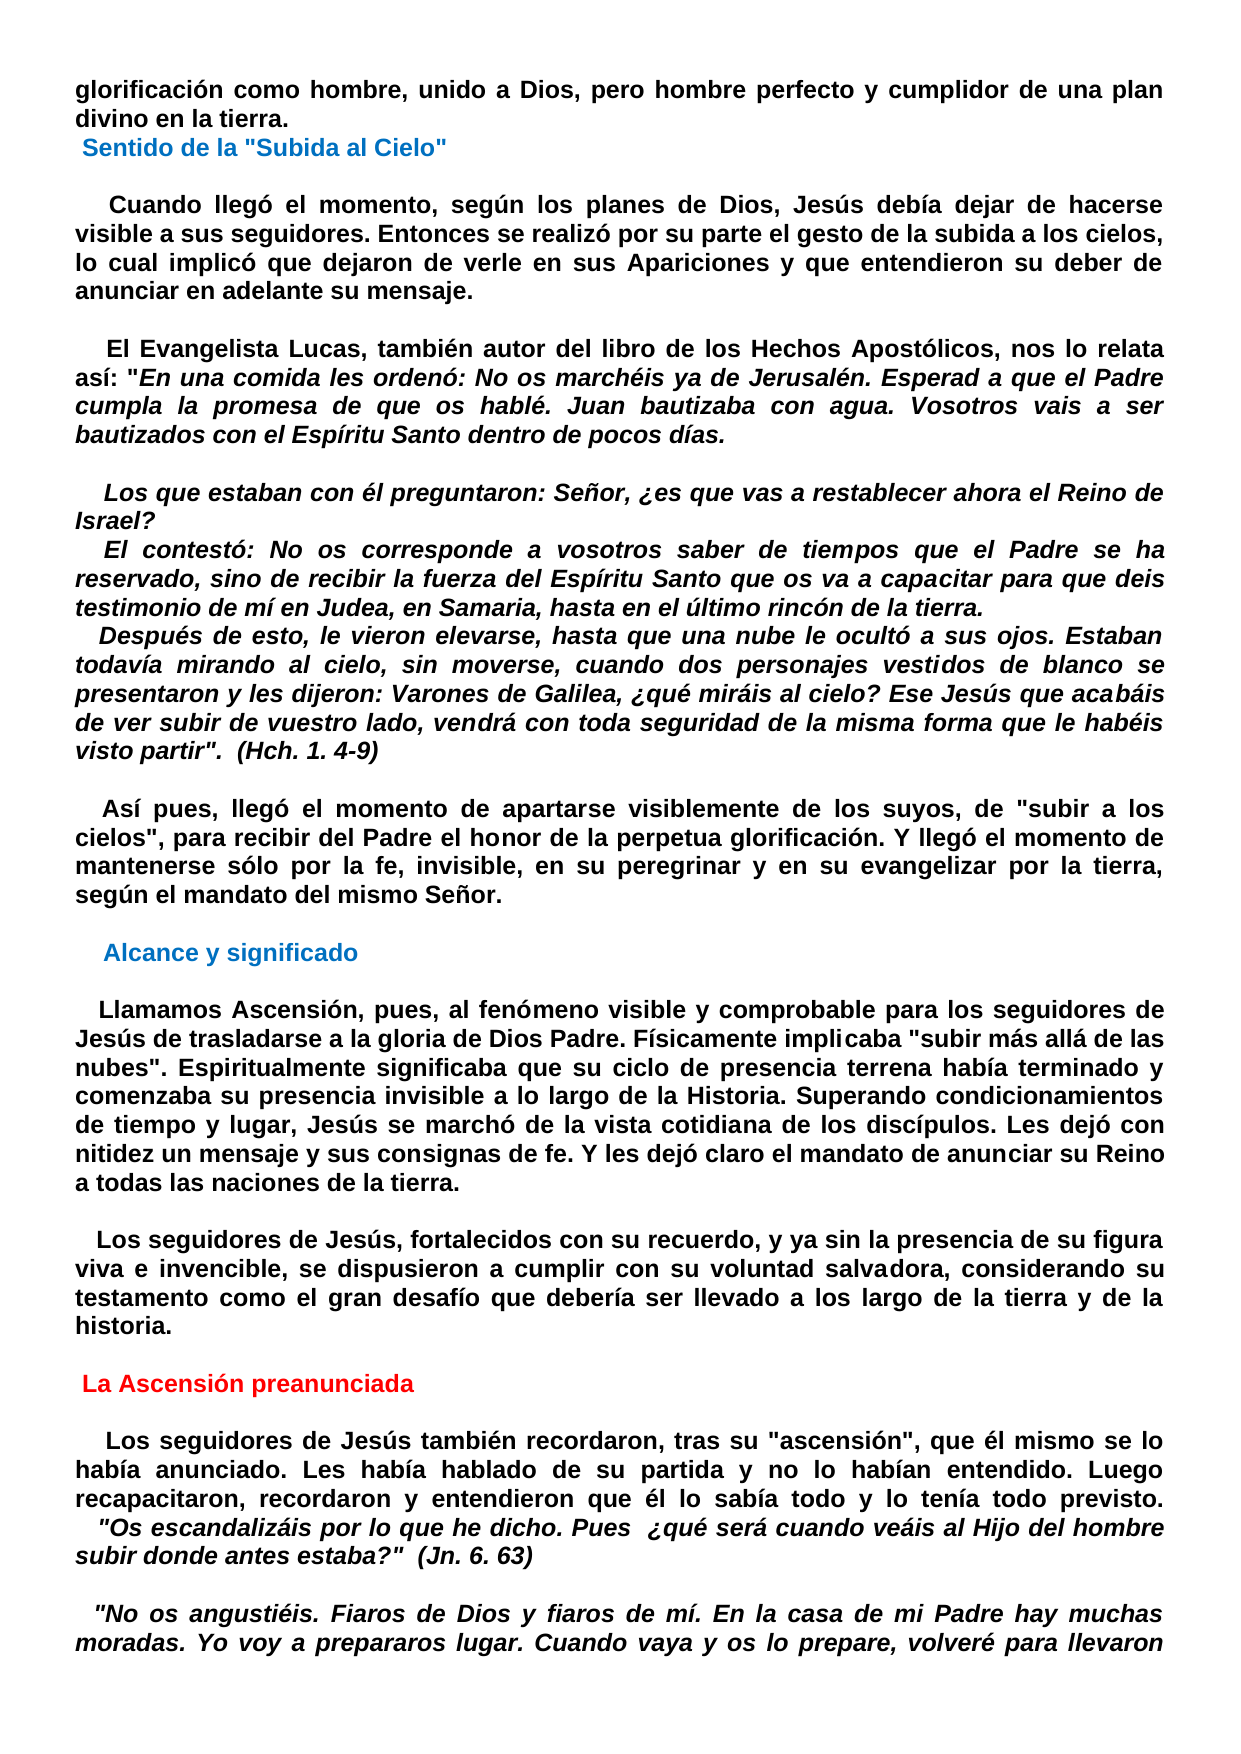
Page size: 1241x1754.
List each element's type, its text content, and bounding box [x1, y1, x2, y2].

text Cuando llegó el momento, según los planes de Dios, Jesús debía dejar de hacerse visible a sus seguidores. Entonces se realizó por su parte el gesto de la subida a los cielos, lo cual implicó que dejaron de verle en sus Apariciones y que entendieron su deber de anunciar en adelante su mensaje. [75, 190, 1165, 305]
text Los seguidores de Jesús, fortalecidos con su recuerdo, y ya sin la presencia de su figura viva e invencible, se dispusieron a cumplir con su voluntad salvadora, considerando su testamento como el gran desafío que debería ser llevado a los largo de la tierra y de la historia. [75, 1196, 1165, 1340]
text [75, 75, 1165, 132]
text La Ascensión preanunciada [75, 1369, 1165, 1397]
text El Evangelista Lucas, también autor del libro de los Hechos Apostólicos, nos lo relata así: "En una comida les ordenó: No os marchéis ya de Jerusalén. Esperad a que el Padre cumpla la promesa de que os hablé. Juan bautizaba con agua. Vosotros vais a ser bautizados con el Espíritu Santo dentro de pocos días. [75, 305, 1165, 449]
text Los que estaban con él preguntaron: Señor, ¿es que vas a restablecer ahora el Reino de Israel? El contestó: No os corresponde a vosotros saber de tiempos que el Padre se ha reservado, sino de recibir la fuerza del Espíritu Santo que os va a capacitar para que deis testimonio de mí en Judea, en Samaria, hasta en el último rincón de la tierra. [75, 449, 1165, 621]
text Después de esto, le vieron elevarse, hasta que una nube le ocultó a sus ojos. Estaban todavía mirando al cielo, sin moverse, cuando dos personajes vestidos de blanco se presentaron y les dijeron: Varones de Galilea, ¿qué miráis al cielo? Ese Jesús que acabáis de ver subir de vuestro lado, vendrá con toda seguridad de la misma forma que le habéis visto partir". (Hch. 1. 4-9) [75, 621, 1165, 765]
text Llamamos Ascensión, pues, al fenómeno visible y comprobable para los seguidores de Jesús de trasladarse a la gloria de Dios Padre. Físicamente implicaba "subir más allá de las nubes". Espiritualmente significaba que su ciclo de presencia terrena había terminado y comenzaba su presencia invisible a lo largo de la Historia. Superando condicionamientos de tiempo y lugar, Jesús se marchó de la vista cotidiana de los discípulos. Les dejó con nitidez un mensaje y sus consignas de fe. Y les dejó claro el mandato de anunciar su Reino a todas las naciones de la tierra. [75, 966, 1165, 1196]
text Sentido de la "Subida al Cielo" [75, 132, 1165, 161]
text Alcance y significado [75, 937, 1165, 966]
text Los seguidores de Jesús también recordaron, tras su "ascensión", que él mismo se lo había anunciado. Les había hablado de su partida y no lo habían entendido. Luego recapacitaron, recordaron y entendieron que él lo sabía todo y lo tenía todo previsto. "Os escandalizáis por lo que he dicho. Pues ¿qué será cuando veáis al Hijo del hombre subir donde antes estaba?" (Jn. 6. 63) [75, 1426, 1165, 1570]
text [75, 1570, 1165, 1656]
text Así pues, llegó el momento de apartarse visiblemente de los suyos, de "subir a los cielos", para recibir del Padre el honor de la perpetua glorificación. Y llegó el momento de mantenerse sólo por la fe, invisible, en su peregrinar y en su evangelizar por la tierra, según el mandato del mismo Señor. [75, 765, 1165, 909]
